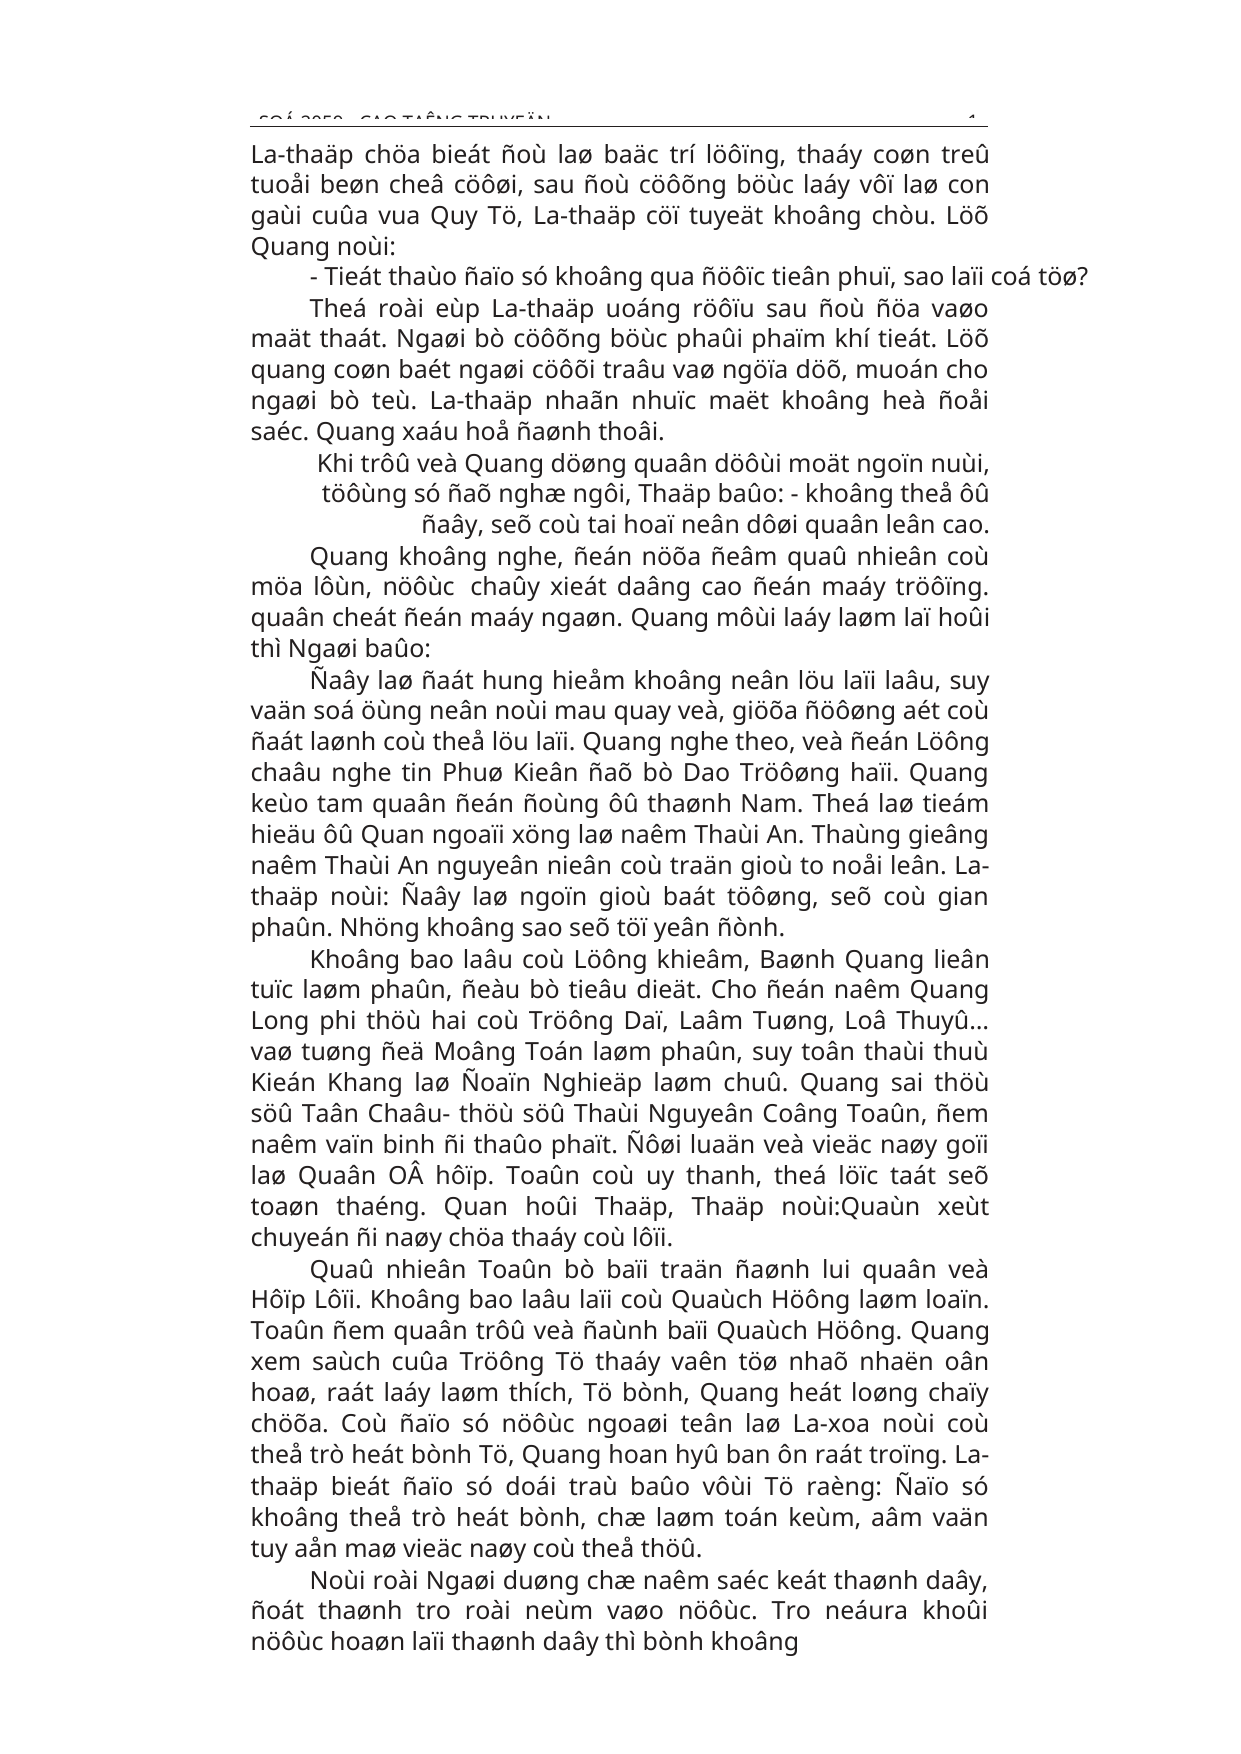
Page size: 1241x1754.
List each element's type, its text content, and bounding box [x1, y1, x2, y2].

text Quaû nhieân Toaûn bò baïi traän ñaønh lui quaân veà Hôïp Lôïi. Khoâng bao laâu laïi coù Quaùch Höông laøm loaïn. Toaûn ñem quaân trôû veà ñaùnh baïi Quaùch Höông. Quang xem saùch cuûa Tröông Tö thaáy vaên töø nhaõ nhaën oân hoaø, raát laáy laøm thích, Tö bònh, Quang heát loøng chaïy chöõa. Coù ñaïo só nöôùc ngoaøi teân laø La-xoa noùi coù theå trò heát bònh Tö, Quang hoan hyû ban ôn raát troïng. La-thaäp bieát ñaïo só doái traù baûo vôùi Tö raèng: Ñaïo só khoâng theå trò heát bònh, chæ laøm toán keùm, aâm vaän tuy aån maø vieäc naøy coù theå thöû. [250, 1254, 990, 1564]
text Quang khoâng nghe, ñeán nöõa ñeâm quaû nhieân coù möa lôùn, nöôùc chaûy xieát daâng cao ñeán maáy tröôïng. quaân cheát ñeán maáy ngaøn. Quang môùi laáy laøm laï hoûi thì Ngaøi baûo: [250, 540, 990, 664]
text Ñaây laø ñaát hung hieåm khoâng neân löu laïi laâu, suy vaän soá öùng neân noùi mau quay veà, giöõa ñöôøng aét coù ñaát laønh coù theå löu laïi. Quang nghe theo, veà ñeán Löông chaâu nghe tin Phuø Kieân ñaõ bò Dao Tröôøng haïi. Quang keùo tam quaân ñeán ñoùng ôû thaønh Nam. Theá laø tieám hieäu ôû Quan ngoaïi xöng laø naêm Thaùi An. Thaùng gieâng naêm Thaùi An nguyeân nieân coù traän gioù to noåi leân. La-thaäp noùi: Ñaây laø ngoïn gioù baát töôøng, seõ coù gian phaûn. Nhöng khoâng sao seõ töï yeân ñònh. [250, 664, 990, 944]
text - Tieát thaùo ñaïo só khoâng qua ñöôïc tieân phuï, sao laïi coá töø? [309, 262, 1092, 291]
text Noùi roài Ngaøi duøng chæ naêm saéc keát thaønh daây, ñoát thaønh tro roài neùm vaøo nöôùc. Tro neáura khoûi nöôùc hoaøn laïi thaønh daây thì bònh khoâng [250, 1564, 989, 1657]
text Theá roài eùp La-thaäp uoáng röôïu sau ñoù ñöa vaøo maät thaát. Ngaøi bò cöôõng böùc phaûi phaïm khí tieát. Löõ quang coøn baét ngaøi cöôõi traâu vaø ngöïa döõ, muoán cho ngaøi bò teù. La-thaäp nhaãn nhuïc maët khoâng heà ñoåi saéc. Quang xaáu hoå ñaønh thoâi. [250, 292, 990, 447]
text Khi trôû veà Quang döøng quaân döôùi moät ngoïn nuùi, töôùng só ñaõ nghæ ngôi, Thaäp baûo: - khoâng theå ôû ñaây, seõ coù tai hoaï neân dôøi quaân leân cao. [258, 447, 990, 540]
text Khoâng bao laâu coù Löông khieâm, Baønh Quang lieân tuïc laøm phaûn, ñeàu bò tieâu dieät. Cho ñeán naêm Quang Long phi thöù hai coù Tröông Daï, Laâm Tuøng, Loâ Thuyû… vaø tuøng ñeä Moâng Toán laøm phaûn, suy toân thaùi thuù Kieán Khang laø Ñoaïn Nghieäp laøm chuû. Quang sai thöù söû Taân Chaâu- thöù söû Thaùi Nguyeân Coâng Toaûn, ñem naêm vaïn binh ñi thaûo phaït. Ñôøi luaän veà vieäc naøy goïi laø Quaân OÂ hôïp. Toaûn coù uy thanh, theá löïc taát seõ toaøn thaéng. Quan hoûi Thaäp, Thaäp noùi:Quaùn xeùt chuyeán ñi naøy chöa thaáy coù lôïi. [250, 944, 990, 1254]
text La-thaäp chöa bieát ñoù laø baäc trí löôïng, thaáy coøn treû tuoåi beøn cheâ cöôøi, sau ñoù cöôõng böùc laáy vôï laø con gaùi cuûa vua Quy Tö, La-thaäp cöï tuyeät khoâng chòu. Löõ Quang noùi: [250, 138, 990, 262]
